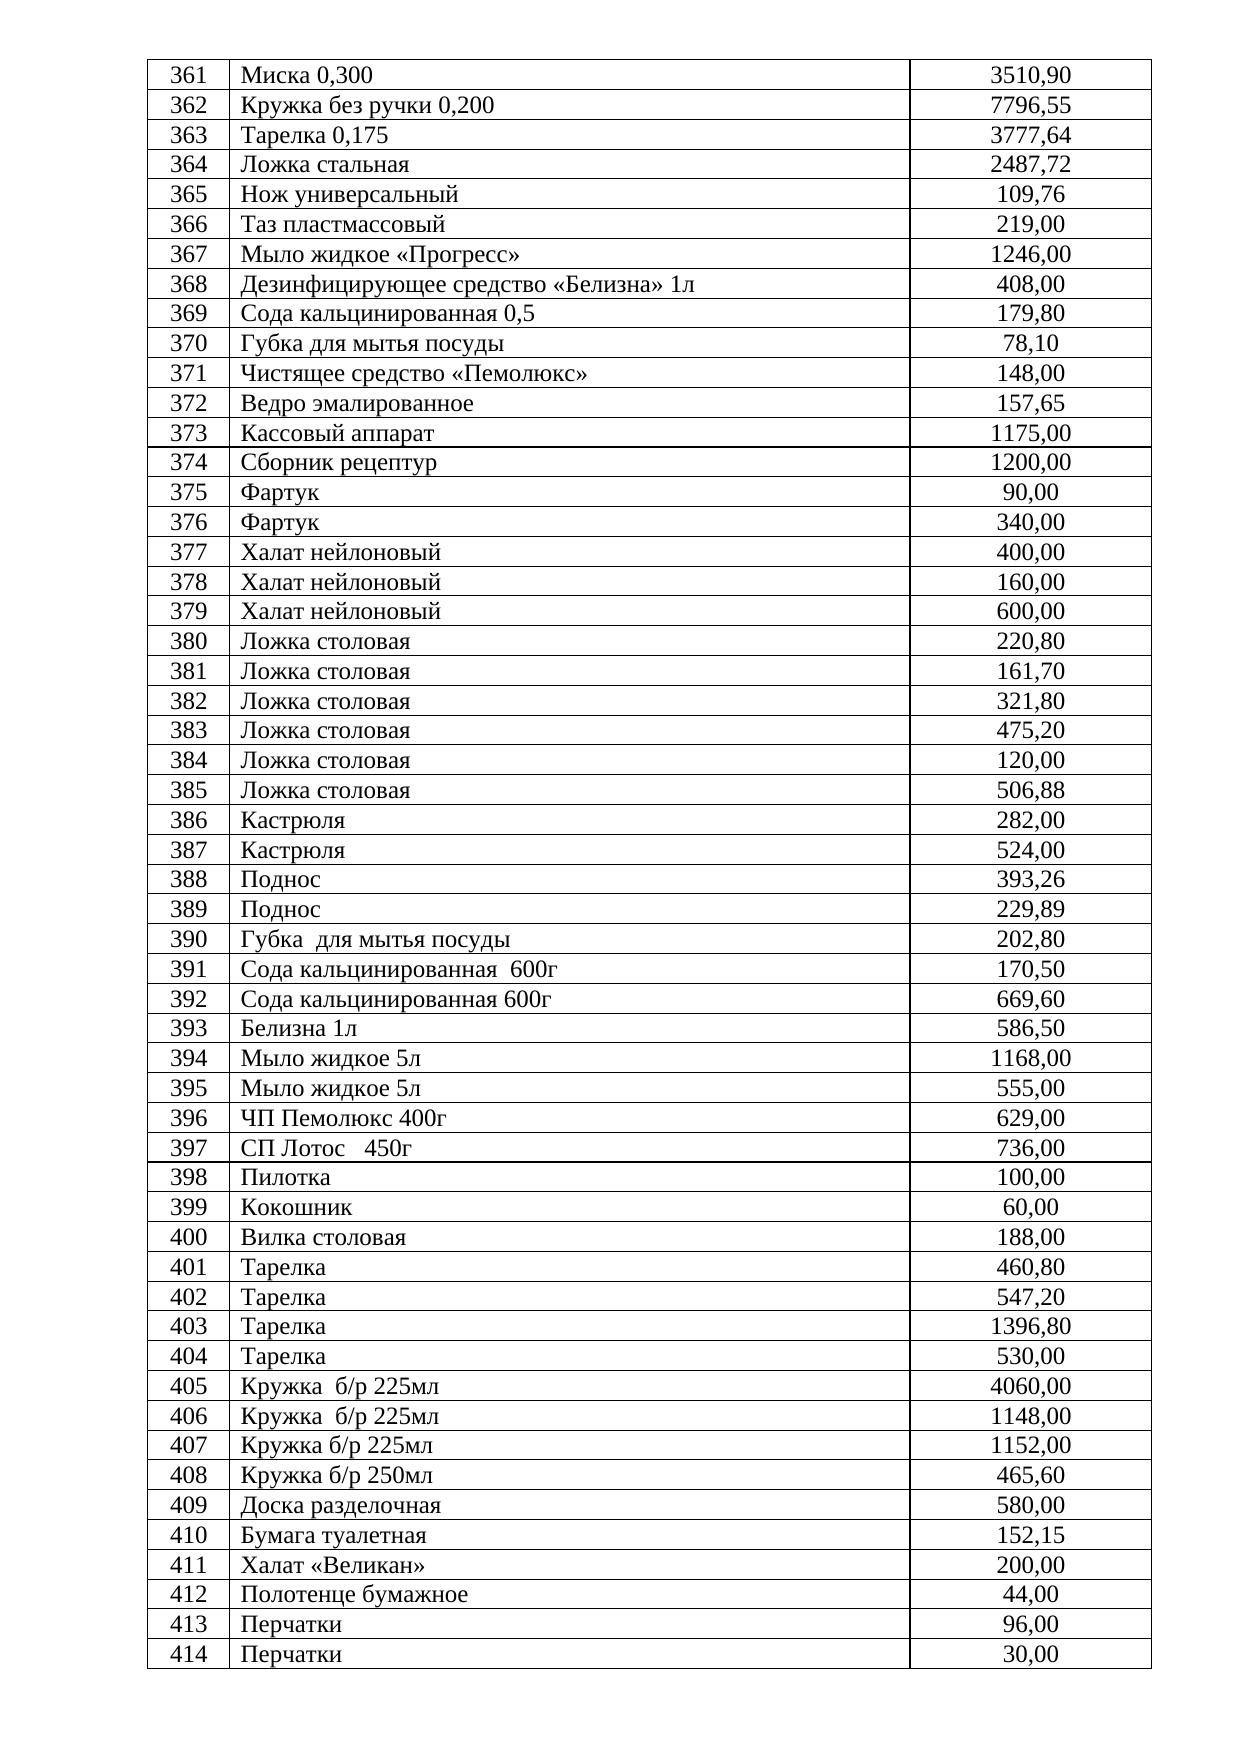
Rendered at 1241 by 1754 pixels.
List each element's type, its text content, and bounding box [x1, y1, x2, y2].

table_cell 1168,00 [911, 1043, 1151, 1072]
table_cell Губка для мытья посуды [230, 924, 909, 953]
table_cell Кружка без ручки 0,200 [230, 90, 909, 119]
table_cell 380 [148, 626, 229, 655]
table_cell 586,50 [911, 1014, 1151, 1042]
table_cell 374 [148, 448, 229, 476]
table_cell 1200,00 [911, 448, 1151, 476]
table_cell 340,00 [911, 507, 1151, 536]
table_cell 321,80 [911, 686, 1151, 714]
table_cell 410 [148, 1520, 229, 1549]
table_cell 383 [148, 716, 229, 744]
table_cell 396 [148, 1103, 229, 1132]
table_cell Ложка столовая [230, 656, 909, 685]
table_cell 394 [148, 1043, 229, 1072]
table_cell 220,80 [911, 626, 1151, 655]
table_cell 365 [148, 179, 229, 208]
table_cell Кассовый аппарат [230, 418, 909, 446]
table_cell Ложка столовая [230, 745, 909, 774]
table_cell Дезинфицирующее средство «Белизна» 1л [230, 269, 909, 297]
table_cell 580,00 [911, 1490, 1151, 1519]
table_cell 475,20 [911, 716, 1151, 744]
table_cell Халат нейлоновый [230, 567, 909, 595]
table_cell 413 [148, 1609, 229, 1638]
table_cell 1246,00 [911, 239, 1151, 268]
table_cell 188,00 [911, 1222, 1151, 1251]
table_cell 465,60 [911, 1460, 1151, 1489]
table_cell 387 [148, 835, 229, 863]
table_cell Кокошник [230, 1192, 909, 1221]
table_cell 4060,00 [911, 1371, 1151, 1400]
table_cell Бумага туалетная [230, 1520, 909, 1549]
table_cell Сода кальцинированная 600г [230, 984, 909, 1012]
table_cell Таз пластмассовый [230, 209, 909, 238]
table_cell Чистящее средство «Пемолюкс» [230, 358, 909, 387]
table_cell 377 [148, 537, 229, 566]
table_cell 376 [148, 507, 229, 536]
table_cell 371 [148, 358, 229, 387]
table_cell Доска разделочная [230, 1490, 909, 1519]
table_cell 3510,90 [911, 60, 1151, 89]
table_cell 530,00 [911, 1341, 1151, 1370]
table_cell 669,60 [911, 984, 1151, 1012]
table_cell Пилотка [230, 1163, 909, 1191]
table_cell 382 [148, 686, 229, 714]
table_cell 2487,72 [911, 150, 1151, 178]
table_cell 3777,64 [911, 120, 1151, 148]
table_cell 78,10 [911, 328, 1151, 357]
table_cell 401 [148, 1252, 229, 1281]
table_cell Вилка столовая [230, 1222, 909, 1251]
table_cell 1175,00 [911, 418, 1151, 446]
table_cell 370 [148, 328, 229, 357]
table_cell 407 [148, 1431, 229, 1459]
table_cell 524,00 [911, 835, 1151, 863]
table_cell 229,89 [911, 894, 1151, 923]
table_cell 378 [148, 567, 229, 595]
table_cell 460,80 [911, 1252, 1151, 1281]
table_cell 44,00 [911, 1580, 1151, 1608]
table_cell 389 [148, 894, 229, 923]
table_cell Кружка б/р 225мл [230, 1371, 909, 1400]
table_cell 409 [148, 1490, 229, 1519]
table_cell Ложка столовая [230, 626, 909, 655]
table_cell 202,80 [911, 924, 1151, 953]
table_cell 405 [148, 1371, 229, 1400]
table_cell Кружка б/р 250мл [230, 1460, 909, 1489]
table_cell Ложка стальная [230, 150, 909, 178]
table_cell 161,70 [911, 656, 1151, 685]
table_cell 408,00 [911, 269, 1151, 297]
table_cell Тарелка [230, 1282, 909, 1310]
table_cell СП Лотос 450г [230, 1133, 909, 1161]
table_cell Перчатки [230, 1609, 909, 1638]
table_cell 397 [148, 1133, 229, 1161]
table_cell 152,15 [911, 1520, 1151, 1549]
table_cell 1396,80 [911, 1311, 1151, 1340]
table_cell Поднос [230, 865, 909, 893]
table_cell Нож универсальный [230, 179, 909, 208]
table_cell Кружка б/р 225мл [230, 1401, 909, 1429]
table_cell 1152,00 [911, 1431, 1151, 1459]
table_cell 368 [148, 269, 229, 297]
table_cell 406 [148, 1401, 229, 1429]
table_cell 385 [148, 775, 229, 804]
table_cell 148,00 [911, 358, 1151, 387]
table_cell 392 [148, 984, 229, 1012]
table_cell Халат «Великан» [230, 1550, 909, 1578]
table_cell 100,00 [911, 1163, 1151, 1191]
table_cell Сода кальцинированная 0,5 [230, 299, 909, 327]
table_cell 391 [148, 954, 229, 983]
table_cell 361 [148, 60, 229, 89]
table_cell Тарелка 0,175 [230, 120, 909, 148]
table_cell 30,00 [911, 1639, 1151, 1668]
table_cell 179,80 [911, 299, 1151, 327]
table_cell 60,00 [911, 1192, 1151, 1221]
table_cell Сборник рецептур [230, 448, 909, 476]
table_cell 404 [148, 1341, 229, 1370]
table_cell 367 [148, 239, 229, 268]
table_cell 402 [148, 1282, 229, 1310]
table_cell 1148,00 [911, 1401, 1151, 1429]
table_cell Халат нейлоновый [230, 537, 909, 566]
table_cell 381 [148, 656, 229, 685]
table_cell 398 [148, 1163, 229, 1191]
table_cell Фартук [230, 477, 909, 506]
table_cell 555,00 [911, 1073, 1151, 1102]
table_cell Белизна 1л [230, 1014, 909, 1042]
table_cell 736,00 [911, 1133, 1151, 1161]
table_cell Сода кальцинированная 600г [230, 954, 909, 983]
table_cell 506,88 [911, 775, 1151, 804]
table_cell 372 [148, 388, 229, 417]
table_cell 373 [148, 418, 229, 446]
table_cell ЧП Пемолюкс 400г [230, 1103, 909, 1132]
table_cell 400,00 [911, 537, 1151, 566]
table_cell Фартук [230, 507, 909, 536]
table_cell 412 [148, 1580, 229, 1608]
table_cell 90,00 [911, 477, 1151, 506]
table_cell Кастрюля [230, 835, 909, 863]
table_cell Ложка столовая [230, 775, 909, 804]
table_cell 411 [148, 1550, 229, 1578]
table_cell 400 [148, 1222, 229, 1251]
table_cell Полотенце бумажное [230, 1580, 909, 1608]
table_cell 403 [148, 1311, 229, 1340]
table_cell Халат нейлоновый [230, 596, 909, 625]
table_cell 219,00 [911, 209, 1151, 238]
table_cell 200,00 [911, 1550, 1151, 1578]
table_cell Тарелка [230, 1341, 909, 1370]
table_cell Губка для мытья посуды [230, 328, 909, 357]
table_cell 384 [148, 745, 229, 774]
table_cell 600,00 [911, 596, 1151, 625]
table_cell 629,00 [911, 1103, 1151, 1132]
table_cell 282,00 [911, 805, 1151, 834]
table_cell Мыло жидкое «Прогресс» [230, 239, 909, 268]
table_cell Кастрюля [230, 805, 909, 834]
table_cell 170,50 [911, 954, 1151, 983]
table_cell Миска 0,300 [230, 60, 909, 89]
table_cell 399 [148, 1192, 229, 1221]
table_cell 408 [148, 1460, 229, 1489]
table_cell Тарелка [230, 1252, 909, 1281]
table_cell 157,65 [911, 388, 1151, 417]
table_cell 120,00 [911, 745, 1151, 774]
table_cell 363 [148, 120, 229, 148]
table_cell 364 [148, 150, 229, 178]
table_cell 362 [148, 90, 229, 119]
table_cell 7796,55 [911, 90, 1151, 119]
table_cell 96,00 [911, 1609, 1151, 1638]
table_cell Тарелка [230, 1311, 909, 1340]
table_cell 414 [148, 1639, 229, 1668]
table_cell 393,26 [911, 865, 1151, 893]
table_cell 366 [148, 209, 229, 238]
table_cell 393 [148, 1014, 229, 1042]
table_cell Мыло жидкое 5л [230, 1073, 909, 1102]
table_cell Ложка столовая [230, 716, 909, 744]
table_cell 109,76 [911, 179, 1151, 208]
table_cell Мыло жидкое 5л [230, 1043, 909, 1072]
table_cell 160,00 [911, 567, 1151, 595]
table_cell 369 [148, 299, 229, 327]
table_cell Кружка б/р 225мл [230, 1431, 909, 1459]
table_cell Поднос [230, 894, 909, 923]
table_cell 375 [148, 477, 229, 506]
table_cell 386 [148, 805, 229, 834]
table_cell 390 [148, 924, 229, 953]
table_cell 395 [148, 1073, 229, 1102]
table_cell 379 [148, 596, 229, 625]
table_cell Ложка столовая [230, 686, 909, 714]
table_cell 547,20 [911, 1282, 1151, 1310]
table_cell 388 [148, 865, 229, 893]
table_cell Перчатки [230, 1639, 909, 1668]
table_cell Ведро эмалированное [230, 388, 909, 417]
